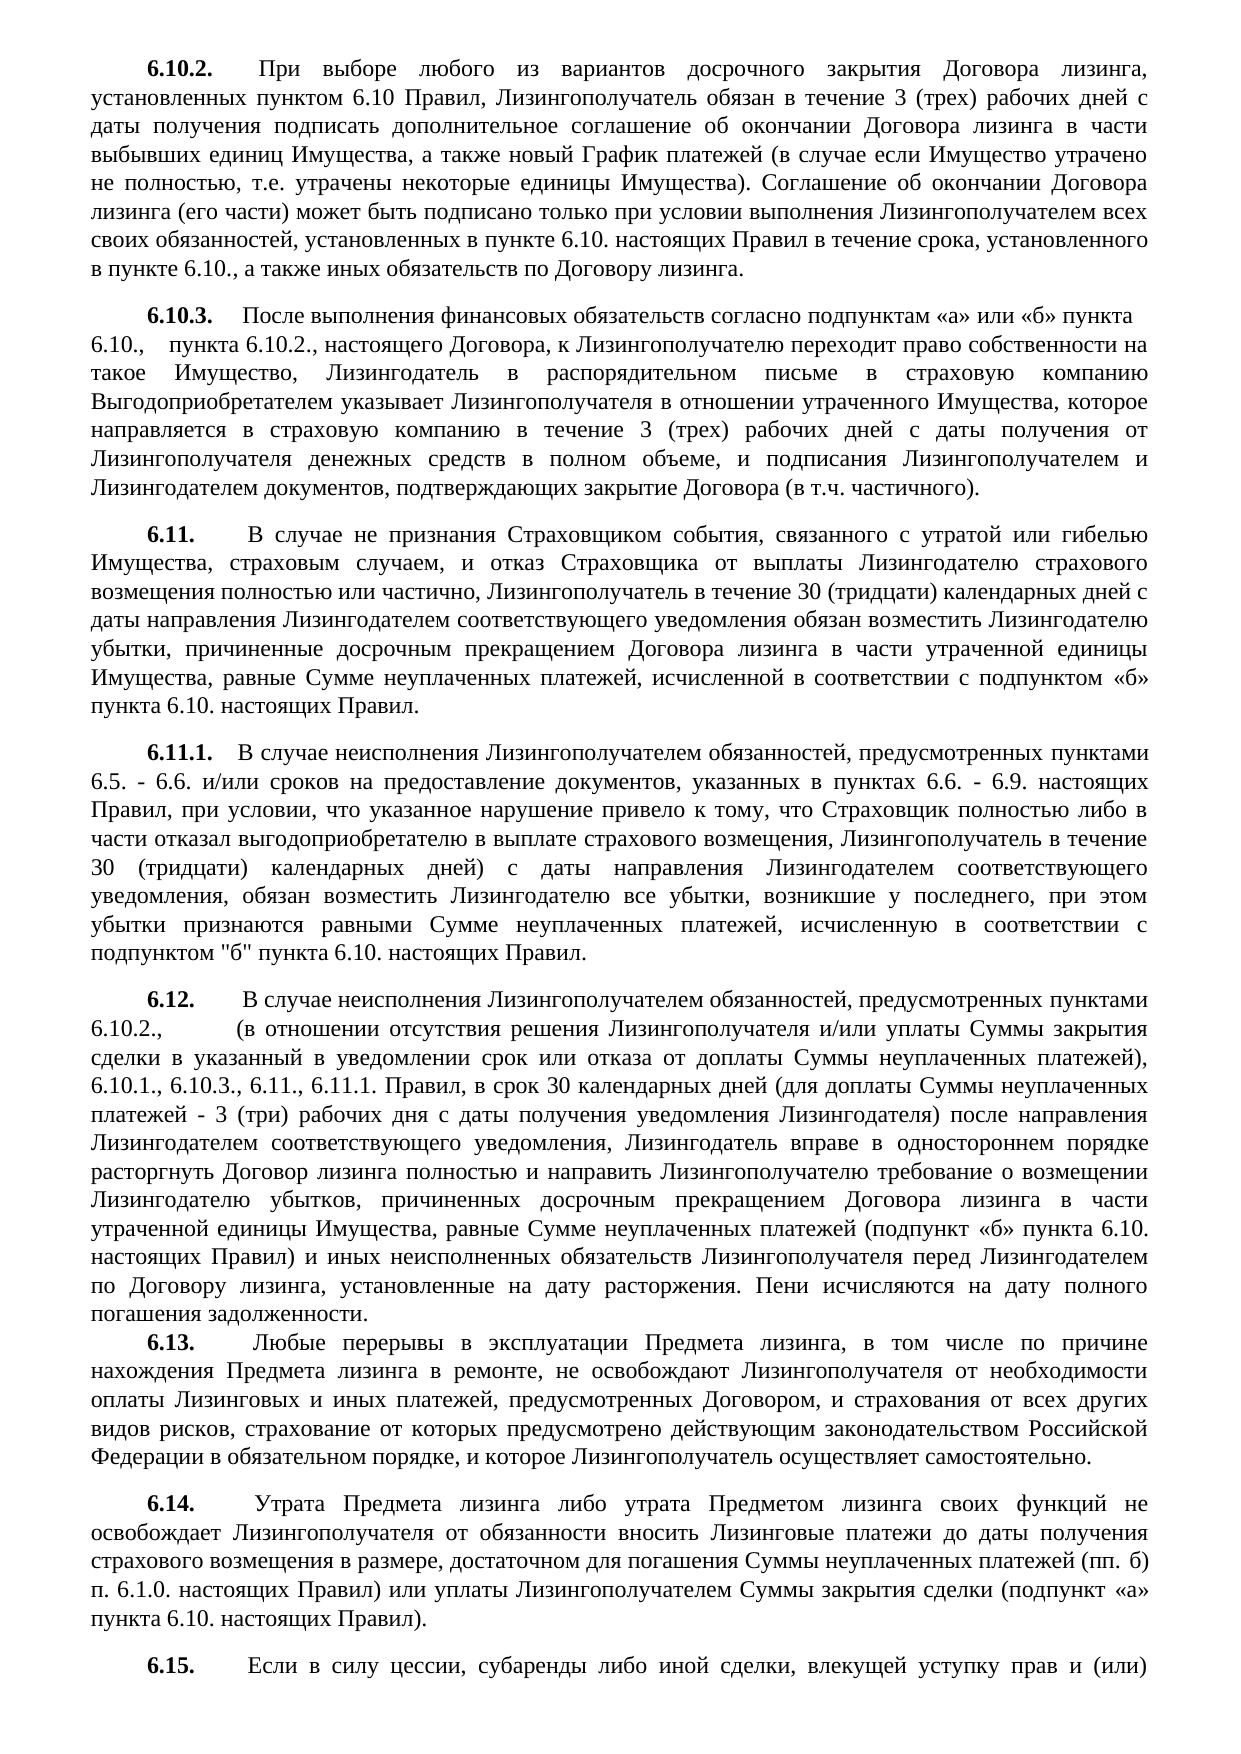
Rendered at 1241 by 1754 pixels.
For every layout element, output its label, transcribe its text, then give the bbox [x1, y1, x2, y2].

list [91, 1651, 1149, 1679]
list (в отношении отсутствия решения Лизингополучателя и/или уплаты Суммы закрытия сделки в указанный в уведомлении срок или отказа от доплаты Суммы неуплаченных платежей), 6.10.1., 6.10.3., 6.11., 6.11.1. Правил, в срок 30 календарных дней (для доплаты Суммы неуплаченных платежей - 3 (три) рабочих дня с даты получения уведомления Лизингодателя) после направления Лизингодателем соответствующего уведомления, Лизингодатель вправе в одностороннем порядке расторгнуть Договор лизинга полностью и направить Лизингополучателю требование о возмещении Лизингодателю убытков, причиненных досрочным прекращением Договора лизинга в части утраченной единицы Имущества, равные Сумме неуплаченных платежей (подпункт «б» пункта 6.10. настоящих Правил) и иных неисполненных обязательств Лизингополучателя перед Лизингодателем по Договору лизинга, установленные на дату расторжения. Пени исчисляются на дату полного погашения задолженности. [91, 1014, 1149, 1328]
list Любые перерывы в эксплуатации Предмета лизинга, в том числе по причине нахождения Предмета лизинга в ремонте, не освобождают Лизингополучателя от необходимости оплаты Лизинговых и иных платежей, предусмотренных Договором, и страхования от всех других видов рисков, страхование от которых предусмотрено действующим законодательством Российской Федерации в обязательном порядке, и которое Лизингополучатель осуществляет самостоятельно. [91, 1328, 1149, 1470]
list Утрата Предмета лизинга либо утрата Предметом лизинга своих функций не освобождает Лизингополучателя от обязанности вносить Лизинговые платежи до даты получения страхового возмещения в размере, достаточном для погашения Суммы неуплаченных платежей (пп. б) п. 6.1.0. настоящих Правил) или уплаты Лизингополучателем Суммы закрытия сделки (подпункт «а» пункта 6.10. настоящих Правил). [91, 1489, 1149, 1632]
list При выборе любого из вариантов досрочного закрытия Договора лизинга, установленных пунктом 6.10 Правил, Лизингополучатель обязан в течение 3 (трех) рабочих дней с даты получения подписать дополнительное соглашение об окончании Договора лизинга в части выбывших единиц Имущества, а также новый График платежей (в случае если Имущество утрачено не полностью, т.е. утрачены некоторые единицы Имущества). Соглашение об окончании Договора лизинга (его части) может быть подписано только при условии выполнения Лизингополучателем всех своих обязанностей, установленных в пункте 6.10. настоящих Правил в течение срока, установленного в пункте 6.10., а также иных обязательств по Договору лизинга. [91, 54, 1149, 282]
list В случае неисполнения Лизингополучателем обязанностей, предусмотренных пунктами [91, 985, 1151, 1014]
list В случае не признания Страховщиком события, связанного с утратой или гибелью Имущества, страховым случаем, и отказ Страховщика от выплаты Лизингодателю страхового возмещения полностью или частично, Лизингополучатель в течение 30 (тридцати) календарных дней с даты направления Лизингодателем соответствующего уведомления обязан возместить Лизингодателю убытки, причиненные досрочным прекращением Договора лизинга в части утраченной единицы Имущества, равные Сумме неуплаченных платежей, исчисленной в соответствии с подпунктом «б» пункта 6.10. настоящих Правил. [91, 519, 1149, 719]
list После выполнения финансовых обязательств согласно подпунктам «а» или «б» пункта [91, 301, 1151, 329]
list пункта 6.10.2., настоящего Договора, к Лизингополучателю переходит право собственности на такое Имущество, Лизингодатель в распорядительном письме в страховую компанию Выгодоприобретателем указывает Лизингополучателя в отношении утраченного Имущества, которое направляется в страховую компанию в течение 3 (трех) рабочих дней с даты получения от Лизингополучателя денежных средств в полном объеме, и подписания Лизингополучателем и Лизингодателем документов, подтверждающих закрытие Договора (в т.ч. частичного). [91, 329, 1149, 501]
list В случае неисполнения Лизингополучателем обязанностей, предусмотренных пунктами 6.5. - 6.6. и/или сроков на предоставление документов, указанных в пунктах 6.6. - 6.9. настоящих Правил, при условии, что указанное нарушение привело к тому, что Страховщик полностью либо в части отказал выгодоприобретателю в выплате страхового возмещения, Лизингополучатель в течение 30 (тридцати) календарных дней) с даты направления Лизингодателем соответствующего уведомления, обязан возместить Лизингодателю все убытки, возникшие у последнего, при этом убытки признаются равными Сумме неуплаченных платежей, исчисленную в соответствии с подпунктом "б" пункта 6.10. настоящих Правил. [91, 738, 1149, 966]
